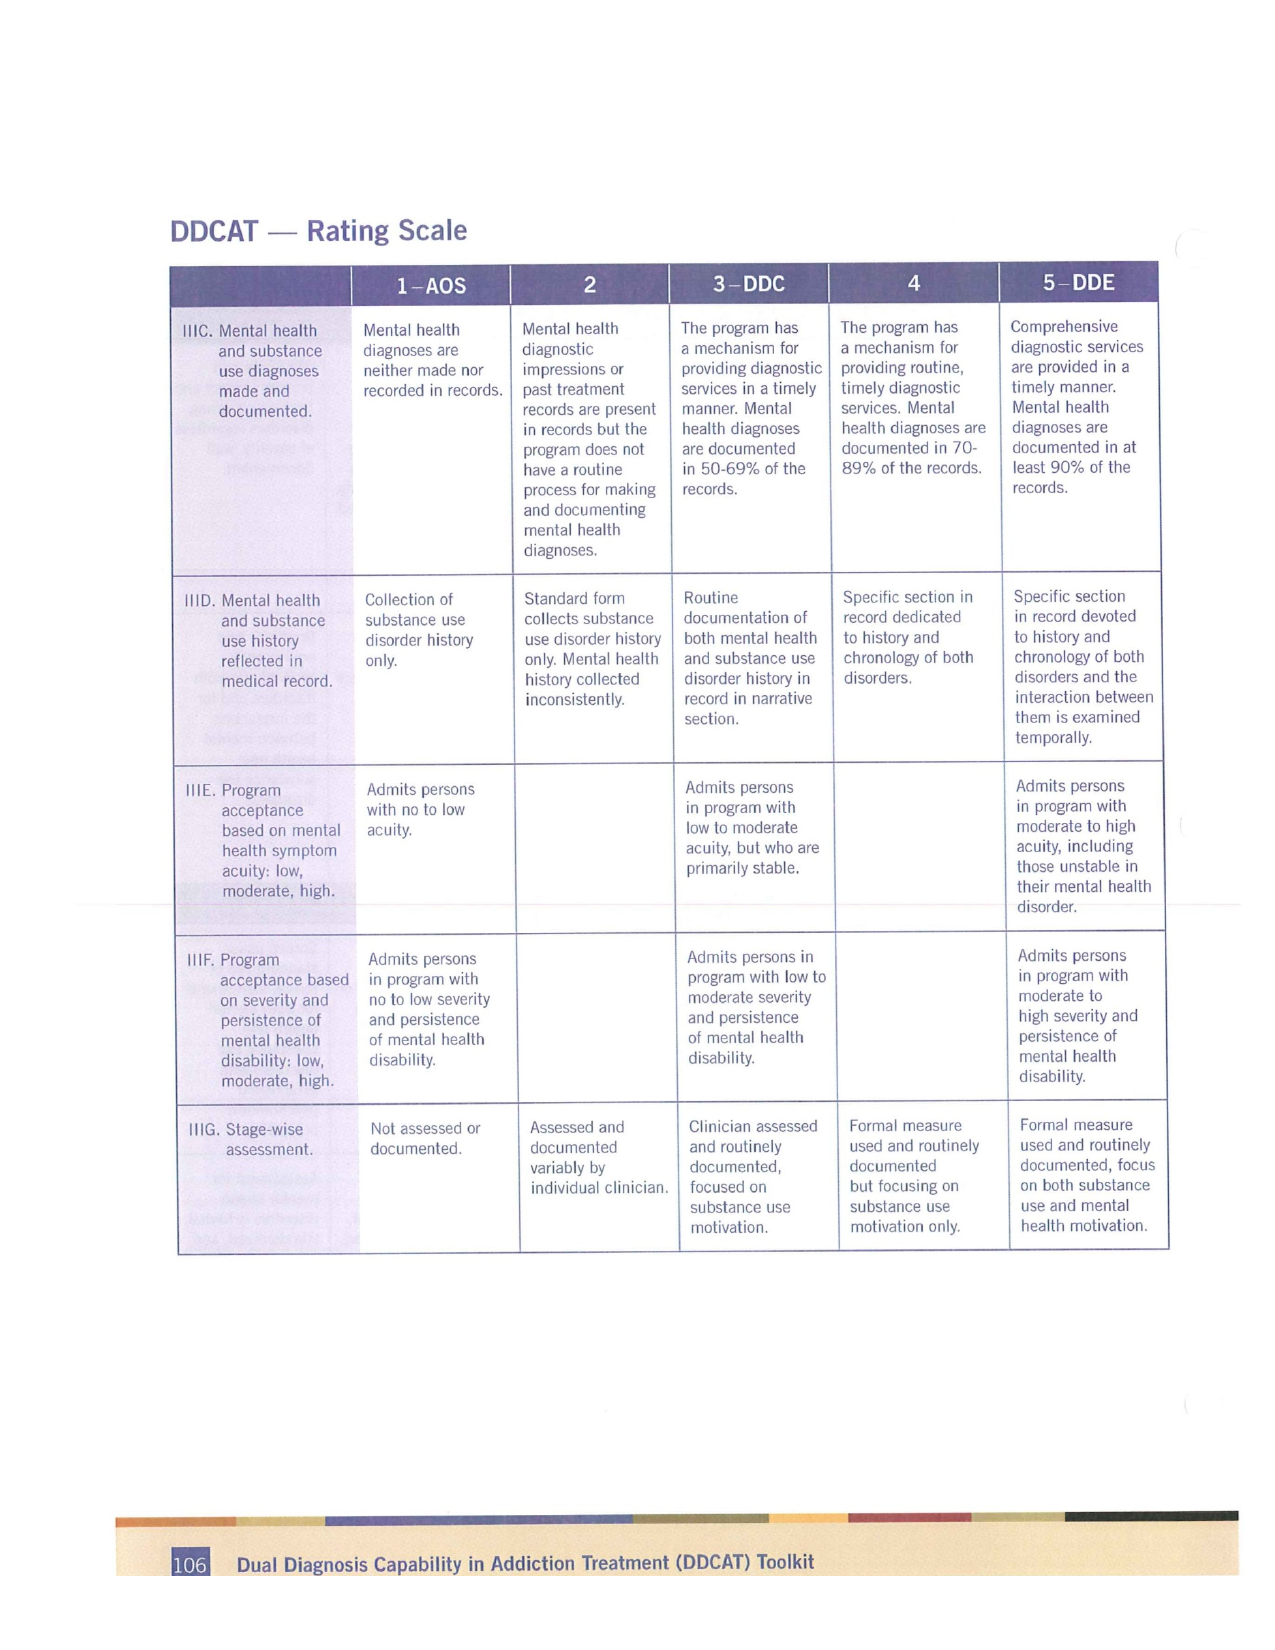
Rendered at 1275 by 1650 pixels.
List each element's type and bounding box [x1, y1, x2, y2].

picture [75, 75, 1255, 1576]
